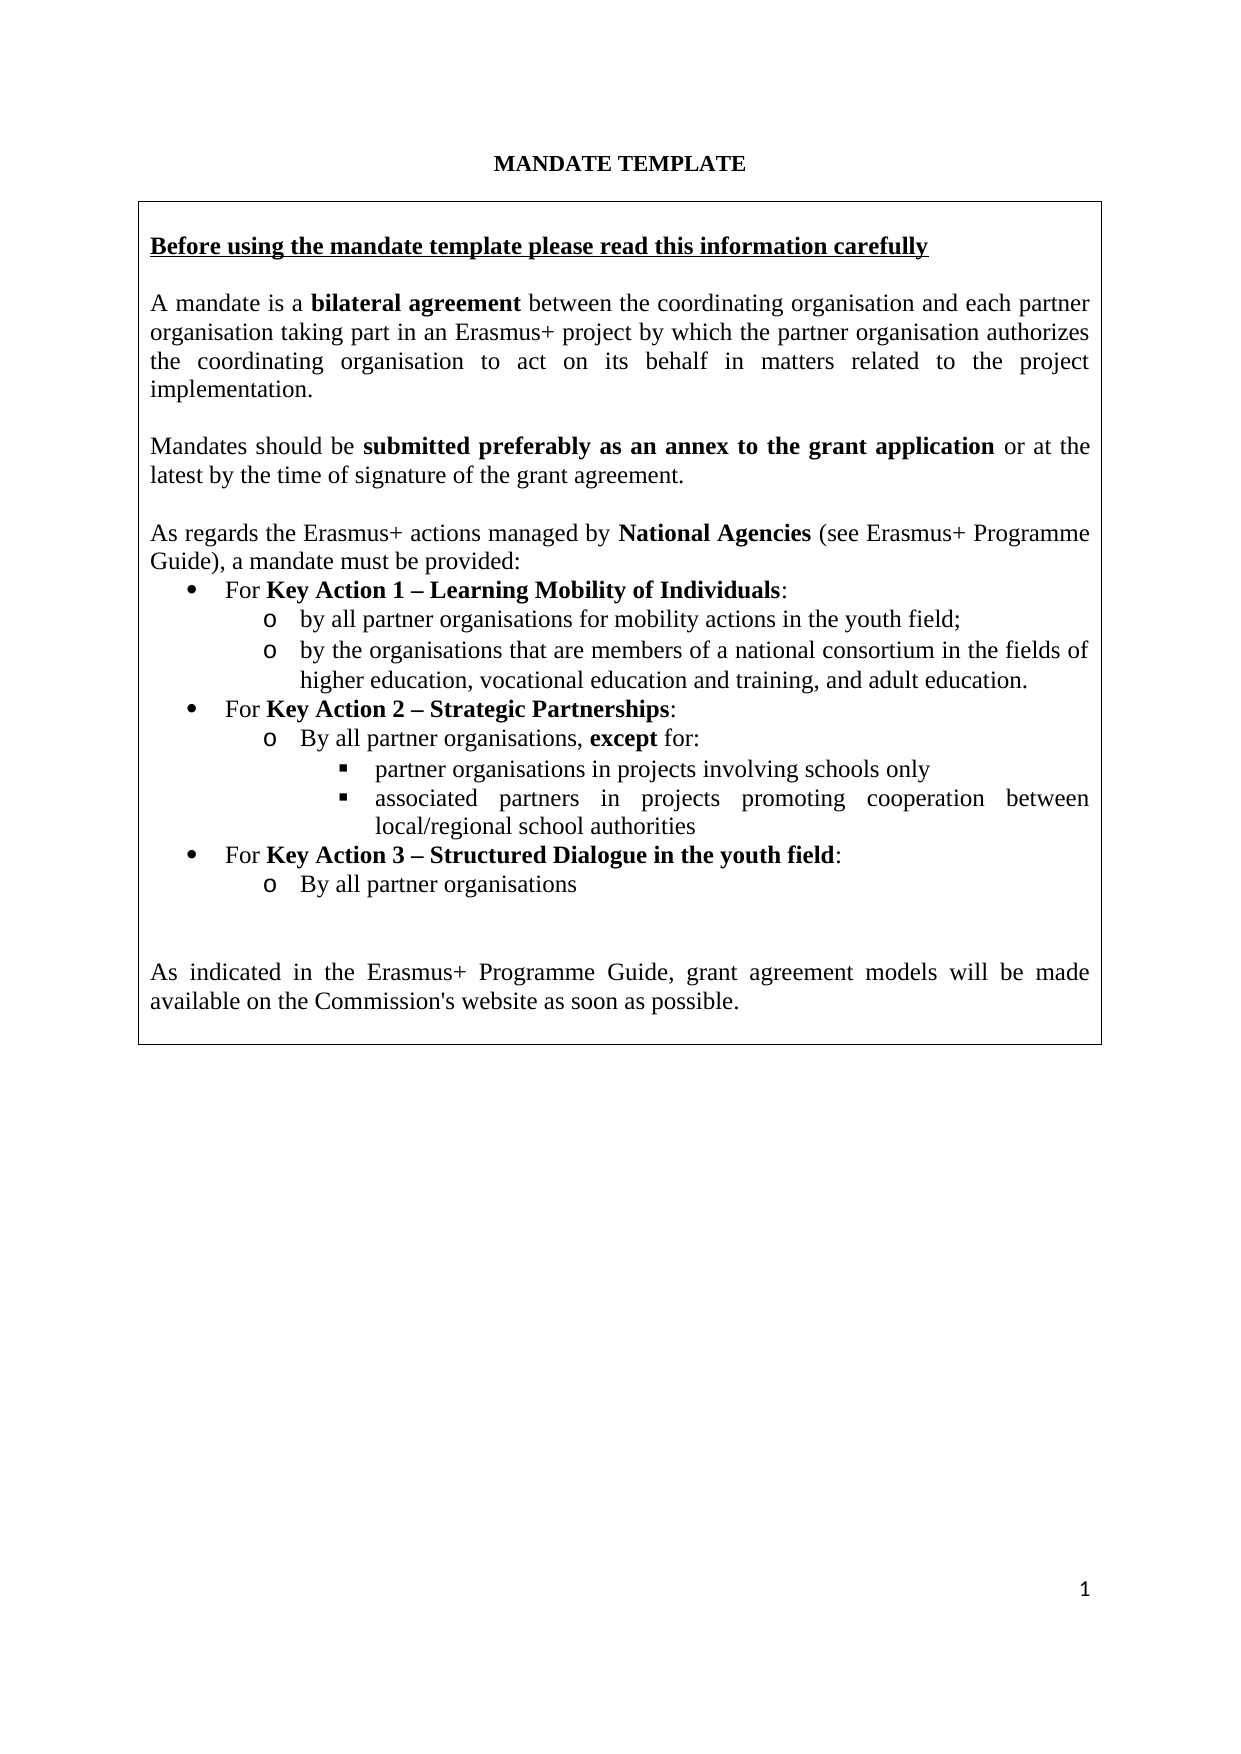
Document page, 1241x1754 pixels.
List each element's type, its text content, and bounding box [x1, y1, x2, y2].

table_header Before using the mandate template please read this information carefully A mandate is a bilateral agreement between the coordinating organisation and each partner organisation taking part in an Erasmus+ project by which the partner organisation authorizes the coordinating organisation to act on its behalf in matters related to the project implementation. Mandates should be submitted preferably as an annex to the grant application or at the latest by the time of signature of the grant agreement. As regards the Erasmus+ actions managed by National Agencies (see Erasmus+ Programme Guide), a mandate must be provided: For Key Action 1 – Learning Mobility of Individuals: by all partner organisations for mobility actions in the youth field; by the organisations that are members of a national consortium in the fields of higher education, vocational education and training, and adult education. For Key Action 2 – Strategic Partnerships: By all partner organisations, except for: partner organisations in projects involving schools only associated partners in projects promoting cooperation between local/regional school authorities For Key Action 3 – Structured Dialogue in the youth field: By all partner organisations As indicated in the Erasmus+ Programme Guide, grant agreement models will be made available on the Commission's website as soon as possible. [139, 202, 1101, 1043]
text MANDATE TEMPLATE [150, 150, 1090, 176]
